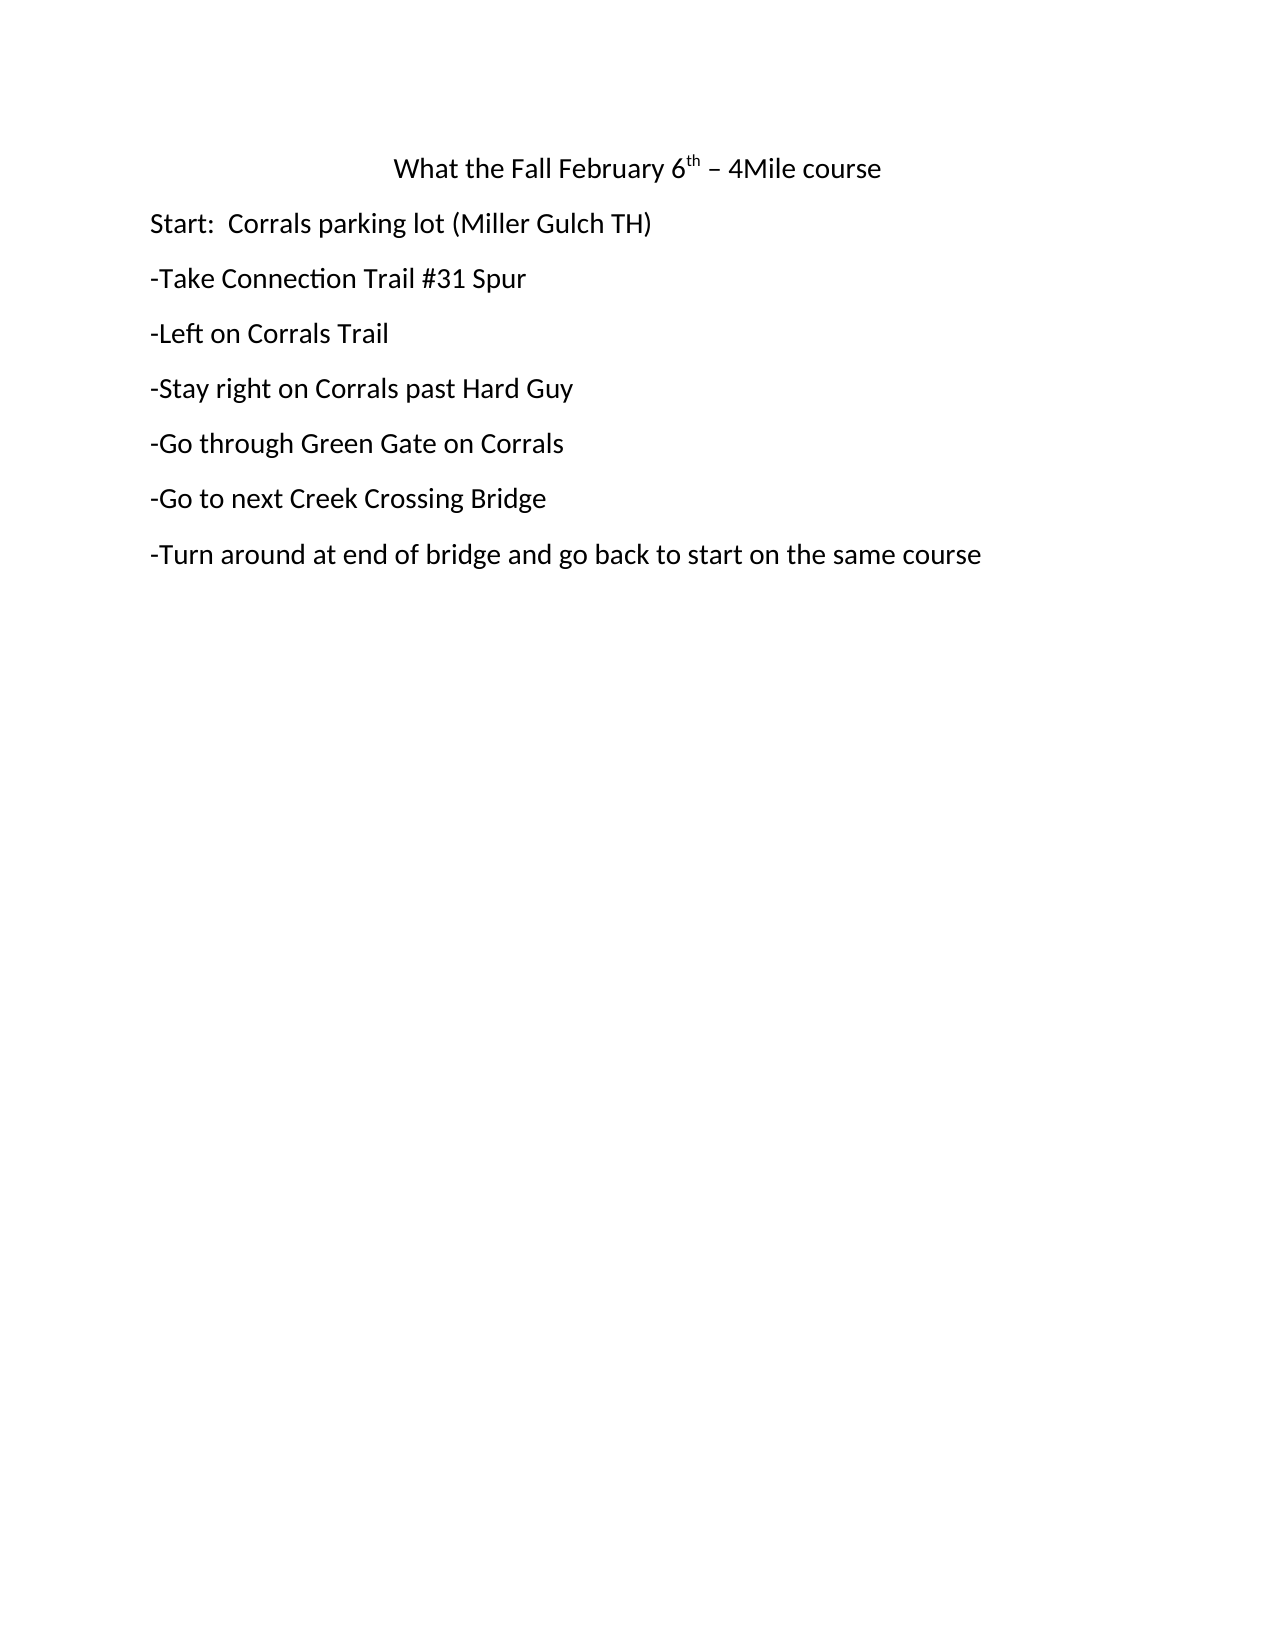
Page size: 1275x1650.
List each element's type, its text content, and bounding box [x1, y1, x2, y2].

text -Go to next Creek Crossing Bridge [150, 481, 1125, 516]
text -Go through Green Gate on Corrals [150, 426, 1125, 461]
text -Turn around at end of bridge and go back to start on the same course [150, 536, 1125, 571]
text -Left on Corrals Trail [150, 315, 1125, 351]
text -Take Connection Trail #31 Spur [150, 260, 1125, 296]
text Start: Corrals parking lot (Miller Gulch TH) [150, 205, 1125, 241]
text What the Fall February 6th – 4Mile course [150, 150, 1125, 186]
text -Stay right on Corrals past Hard Guy [150, 370, 1125, 406]
